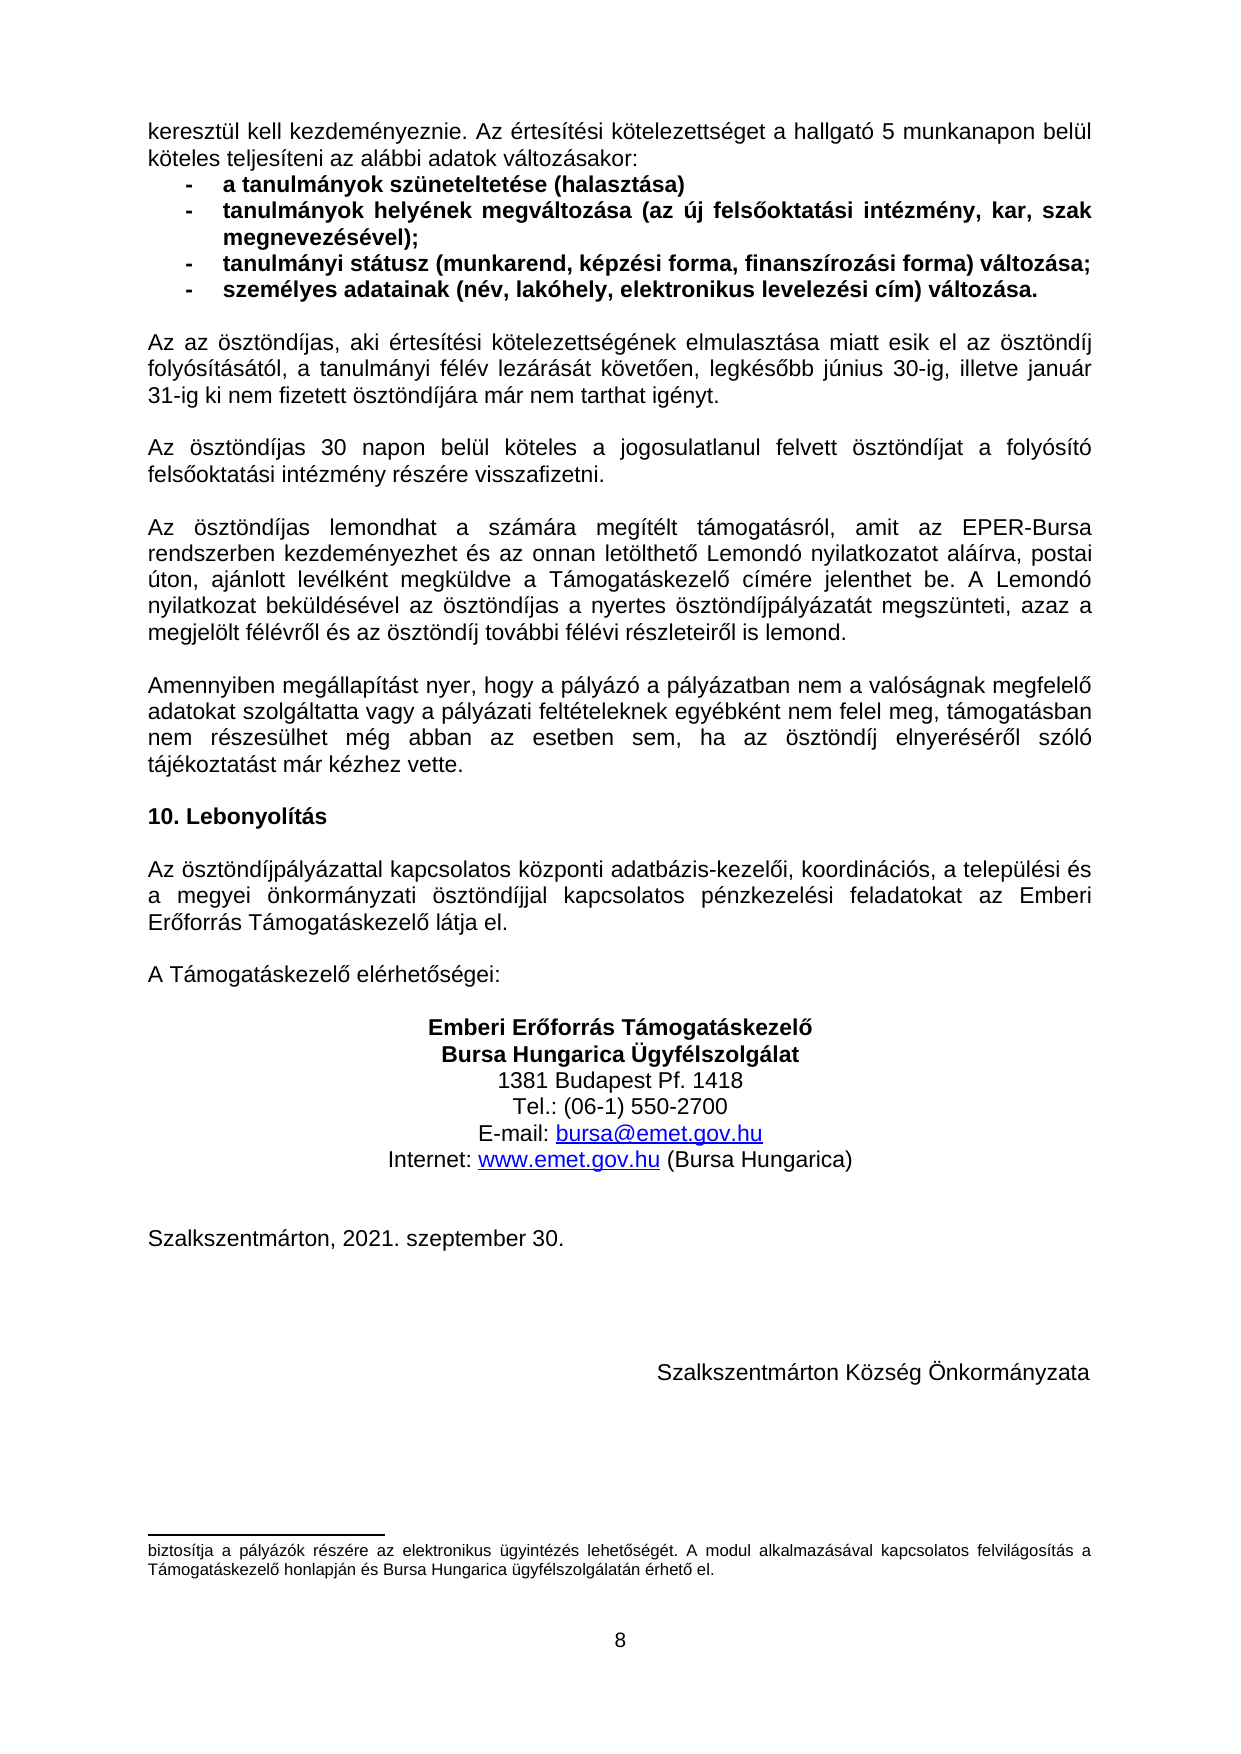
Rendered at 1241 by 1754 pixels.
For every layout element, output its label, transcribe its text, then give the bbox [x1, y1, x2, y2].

list tanulmányi státusz (munkarend, képzési forma, finanszírozási forma) változása; [185, 250, 1092, 276]
list személyes adatainak (név, lakóhely, elektronikus levelezési cím) változása. [185, 276, 1092, 303]
text E-mail: bursa@emet.gov.hu [148, 1119, 1092, 1146]
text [148, 118, 1092, 171]
text Amennyiben megállapítást nyer, hogy a pályázó a pályázatban nem a valóságnak megfelelő adatokat szolgáltatta vagy a pályázati feltételeknek egyébként nem felel meg, támogatásban nem részesülhet még abban az esetben sem, ha az ösztöndíj elnyeréséről szóló tájékoztatást már kézhez vette. [148, 672, 1092, 777]
text Az ösztöndíjas lemondhat a számára megítélt támogatásról, amit az EPER-Bursa rendszerben kezdeményezhet és az onnan letölthető Lemondó nyilatkozatot aláírva, postai úton, ajánlott levélként megküldve a Támogatáskezelő címére jelenthet be. A Lemondó nyilatkozat beküldésével az ösztöndíjas a nyertes ösztöndíjpályázatát megszünteti, azaz a megjelölt félévről és az ösztöndíj további félévi részleteiről is lemond. [148, 513, 1092, 645]
list tanulmányok helyének megváltozása (az új felsőoktatási intézmény, kar, szak megnevezésével); [185, 197, 1092, 250]
text A Támogatáskezelő elérhetőségei: [148, 961, 1092, 988]
text Szalkszentmárton Község Önkormányzata [148, 1359, 1092, 1386]
list a tanulmányok szüneteltetése (halasztása) [185, 171, 1092, 197]
text Tel.: (06-1) 550-2700 [148, 1093, 1092, 1119]
text Az az ösztöndíjas, aki értesítési kötelezettségének elmulasztása miatt esik el az ösztöndíj folyósításától, a tanulmányi félév lezárását követően, legkésőbb június 30-ig, illetve január 31-ig ki nem fizetett ösztöndíjára már nem tarthat igényt. [148, 329, 1092, 408]
text Internet: www.emet.gov.hu (Bursa Hungarica) [148, 1146, 1092, 1172]
text 10. Lebonyolítás [148, 803, 1092, 830]
text Emberi Erőforrás Támogatáskezelő [148, 1014, 1092, 1041]
text Szalkszentmárton, 2021. szeptember 30. [148, 1225, 1092, 1251]
text Bursa Hungarica Ügyfélszolgálat [148, 1041, 1092, 1067]
text Az ösztöndíjpályázattal kapcsolatos központi adatbázis-kezelői, koordinációs, a települési és a megyei önkormányzati ösztöndíjjal kapcsolatos pénzkezelési feladatokat az Emberi Erőforrás Támogatáskezelő látja el. [148, 856, 1092, 935]
text 1381 Budapest Pf. 1418 [148, 1067, 1092, 1093]
text Az ösztöndíjas 30 napon belül köteles a jogosulatlanul felvett ösztöndíjat a folyósító felsőoktatási intézmény részére visszafizetni. [148, 434, 1092, 487]
